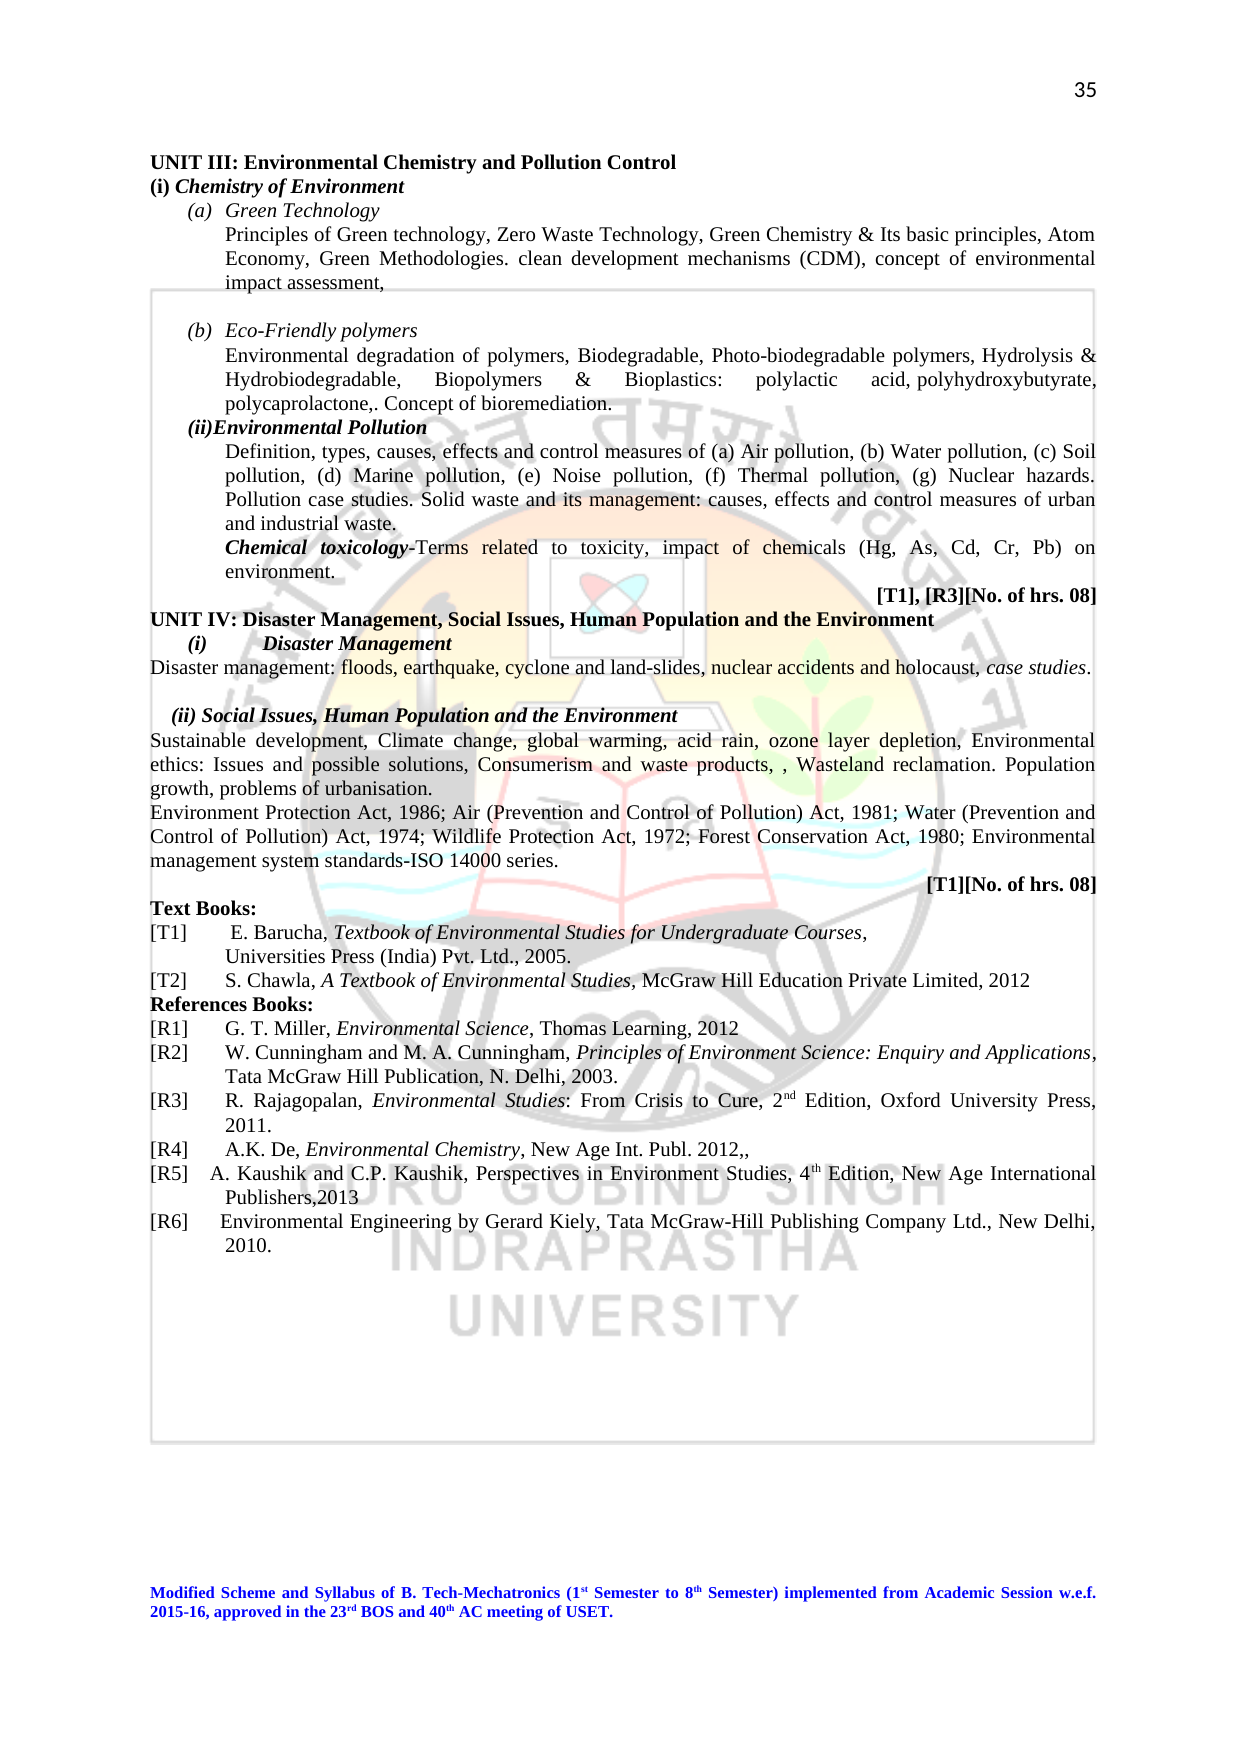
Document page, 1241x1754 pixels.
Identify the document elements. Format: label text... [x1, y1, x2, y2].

text [T1] E. Barucha, Textbook of Environmental Studies for Undergraduate Courses, [150, 920, 1097, 944]
text [T2] S. Chawla, A Textbook of Environmental Studies, McGraw Hill Education Private Limited, 2012 [150, 968, 1097, 992]
text Universities Press (India) Pvt. Ltd., 2005. [150, 944, 1097, 968]
text Environment Protection Act, 1986; Air (Prevention and Control of Pollution) Act, 1981; Water (Prevention and Control of Pollution) Act, 1974; Wildlife Protection Act, 1972; Forest Conservation Act, 1980; Environmental management system standards-ISO 14000 series. [150, 800, 1097, 872]
text Principles of Green technology, Zero Waste Technology, Green Chemistry & Its basic principles, Atom Economy, Green Methodologies. clean development mechanisms (CDM), concept of environmental impact assessment, [225, 222, 1097, 294]
list Green Technology [187, 198, 1097, 222]
list Disaster Management [187, 631, 1097, 655]
text [R4] A.K. De, Environmental Chemistry, New Age Int. Publ. 2012,, [150, 1137, 1097, 1161]
text Chemical toxicology-Terms related to toxicity, impact of chemicals (Hg, As, Cd, Cr, Pb) on environment. [225, 535, 1097, 583]
text [T1][No. of hrs. 08] [150, 872, 1097, 896]
text UNIT III: Environmental Chemistry and Pollution Control [150, 150, 1097, 174]
text [R6] Environmental Engineering by Gerard Kiely, Tata McGraw-Hill Publishing Company Ltd., New Delhi, 2010. [150, 1209, 1097, 1257]
text References Books: [150, 992, 1097, 1016]
text UNIT IV: Disaster Management, Social Issues, Human Population and the Environment [150, 607, 1097, 631]
text (i) Chemistry of Environment [150, 174, 1097, 198]
text [T1], [R3][No. of hrs. 08] [225, 583, 1097, 607]
text [R5] A. Kaushik and C.P. Kaushik, Perspectives in Environment Studies, 4th Edition, New Age International Publishers,2013 [150, 1161, 1097, 1209]
text [R1] G. T. Miller, Environmental Science, Thomas Learning, 2012 [150, 1016, 1097, 1040]
text [R3] R. Rajagopalan, Environmental Studies: From Crisis to Cure, 2nd Edition, Oxford University Press, 2011. [150, 1088, 1097, 1137]
text Environmental degradation of polymers, Biodegradable, Photo-biodegradable polymers, Hydrolysis & Hydrobiodegradable, Biopolymers & Bioplastics: polylactic acid, polyhydroxybutyrate, polycaprolactone,. Concept of bioremediation. [225, 342, 1097, 415]
text (ii) Social Issues, Human Population and the Environment [150, 703, 1097, 727]
text Text Books: [150, 896, 1097, 920]
text (ii)Environmental Pollution [187, 415, 1097, 439]
text Definition, types, causes, effects and control measures of (a) Air pollution, (b) Water pollution, (c) Soil pollution, (d) Marine pollution, (e) Noise pollution, (f) Thermal pollution, (g) Nuclear hazards. Pollution case studies. Solid waste and its management: causes, effects and control measures of urban and industrial waste. [225, 439, 1097, 535]
text Sustainable development, Climate change, global warming, acid rain, ozone layer depletion, Environmental ethics: Issues and possible solutions, Consumerism and waste products, , Wasteland reclamation. Population growth, problems of urbanisation. [150, 727, 1097, 800]
list Eco-Friendly polymers [187, 318, 1097, 342]
text Disaster management: floods, earthquake, cyclone and land-slides, nuclear accidents and holocaust, case studies. [150, 655, 1097, 679]
text [R2] W. Cunningham and M. A. Cunningham, Principles of Environment Science: Enquiry and Applications, Tata McGraw Hill Publication, N. Delhi, 2003. [150, 1040, 1097, 1088]
